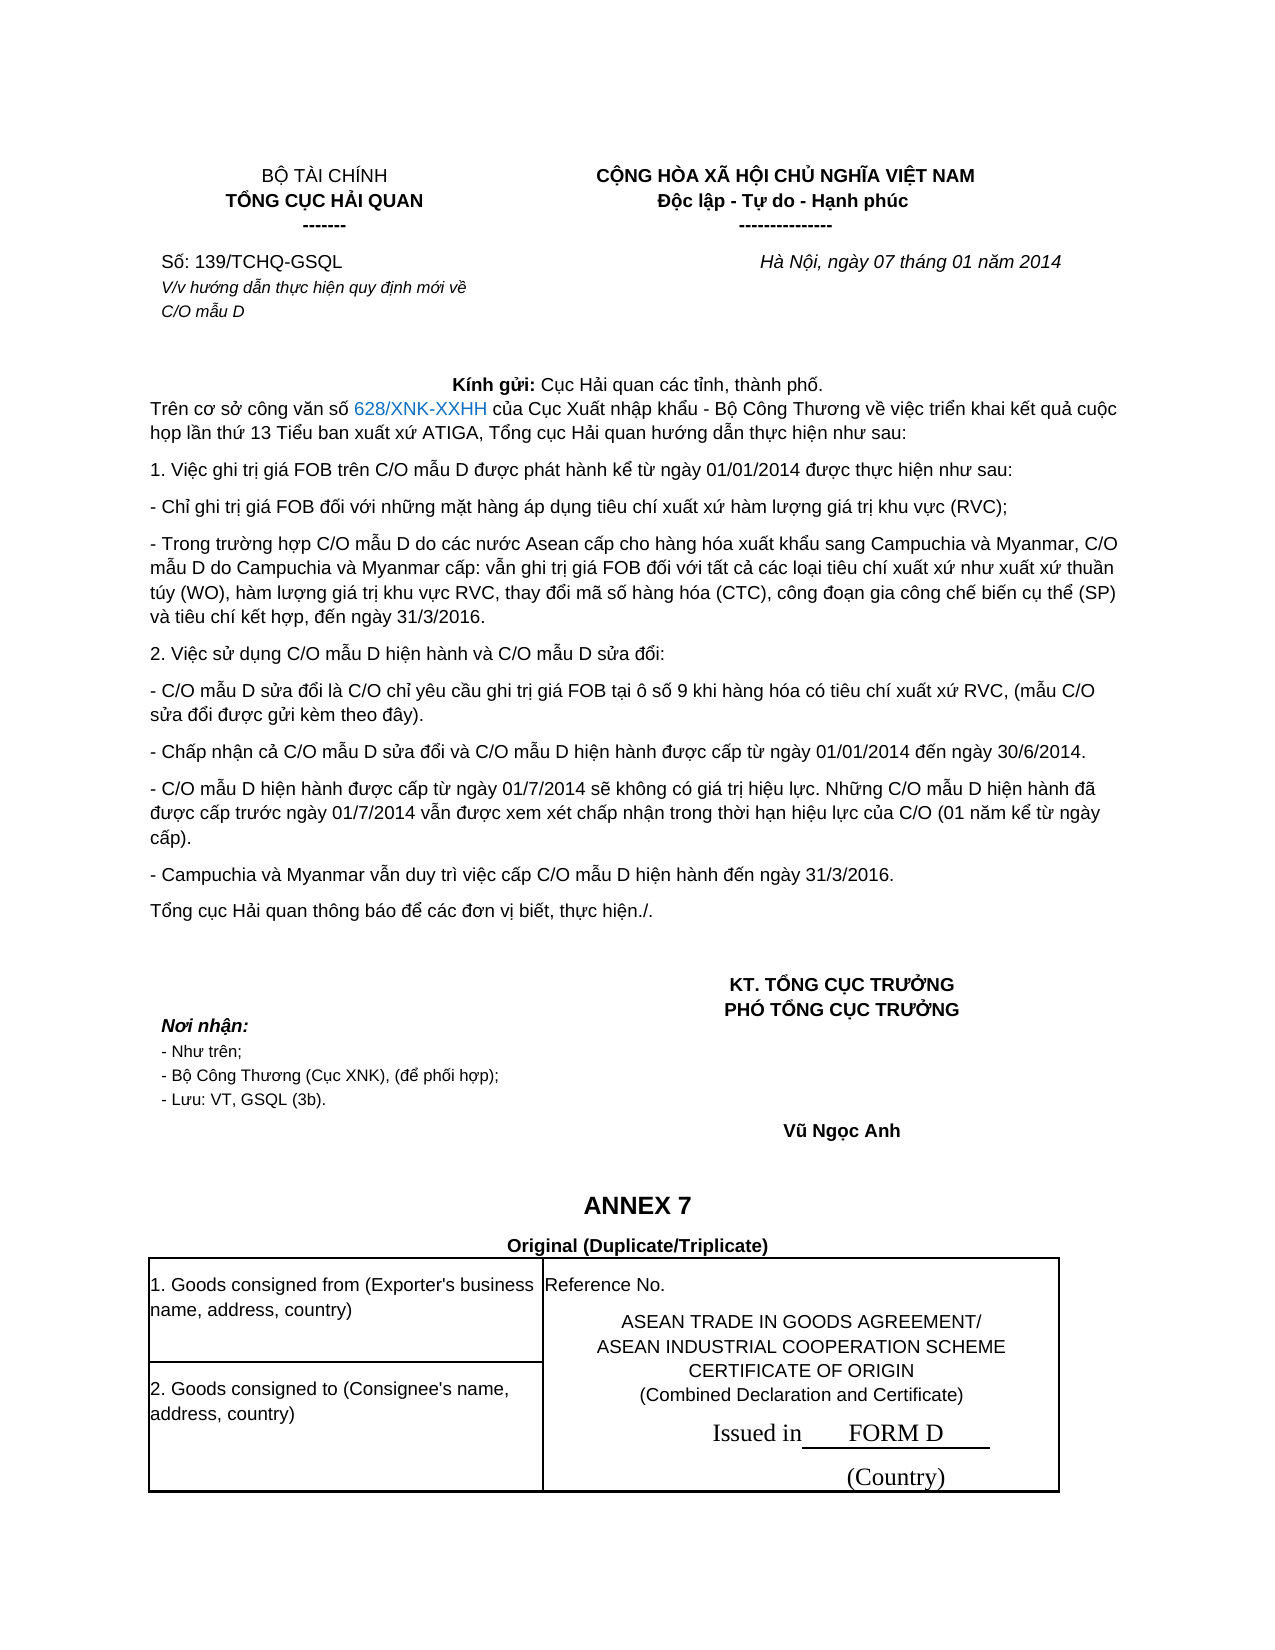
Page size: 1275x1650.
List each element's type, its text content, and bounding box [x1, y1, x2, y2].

text Tổng cục Hải quan thông báo để các đơn vị biết, thực hiện./. [150, 897, 1125, 922]
text 1. Việc ghi trị giá FOB trên C/O mẫu D được phát hành kể từ ngày 01/01/2014 được thực hiện như sau: [150, 456, 1125, 481]
text - C/O mẫu D hiện hành được cấp từ ngày 01/7/2014 sẽ không có giá trị hiệu lực. Những C/O mẫu D hiện hành đã được cấp trước ngày 01/7/2014 vẫn được xem xét chấp nhận trong thời hạn hiệu lực của C/O (01 năm kể từ ngày cấp). [150, 775, 1125, 848]
text - Chấp nhận cả C/O mẫu D sửa đổi và C/O mẫu D hiện hành được cấp từ ngày 01/01/2014 đến ngày 30/6/2014. [150, 738, 1125, 762]
text 2. Việc sử dụng C/O mẫu D hiện hành và C/O mẫu D sửa đổi: [150, 640, 1125, 664]
table_cell Hà Nội, ngày 07 tháng 01 năm 2014 [499, 236, 1072, 321]
table_header 1. Goods consigned from (Exporter's business name, address, country) [150, 1259, 542, 1361]
text Trên cơ sở công văn số 628/XNK-XXHH của Cục Xuất nhập khẩu - Bộ Công Thương về việc triển khai kết quả cuộc họp lần thứ 13 Tiểu ban xuất xứ ATIGA, Tổng cục Hải quan hướng dẫn thực hiện như sau: [150, 395, 1125, 444]
table_cell Số: 139/TCHQ-GSQL V/v hướng dẫn thực hiện quy định mới về C/O mẫu D [150, 236, 499, 321]
text - Trong trường hợp C/O mẫu D do các nước Asean cấp cho hàng hóa xuất khẩu sang Campuchia và Myanmar, C/O mẫu D do Campuchia và Myanmar cấp: vẫn ghi trị giá FOB đối với tất cả các loại tiêu chí xuất xứ như xuất xứ thuần túy (WO), hàm lượng giá trị khu vực RVC, thay đổi mã số hàng hóa (CTC), công đoạn gia công chế biến cụ thể (SP) và tiêu chí kết hợp, đến ngày 31/3/2016. [150, 530, 1125, 627]
table_header CỘNG HÒA XÃ HỘI CHỦ NGHĨA VIỆT NAM Độc lập - Tự do - Hạnh phúc --------------- [499, 150, 1072, 236]
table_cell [150, 1363, 542, 1490]
table_header Reference No. ASEAN TRADE IN GOODS AGREEMENT/ ASEAN INDUSTRIAL COOPERATION SCHEME CERTIFICATE OF ORIGIN (Combined Declaration and Certificate) [544, 1259, 1058, 1490]
text Kính gửi: Cục Hải quan các tỉnh, thành phố. [150, 371, 1125, 395]
table_header BỘ TÀI CHÍNH TỔNG CỤC HẢI QUAN ------- [150, 150, 499, 236]
text Original (Duplicate/Triplicate) [150, 1232, 1125, 1257]
text - C/O mẫu D sửa đổi là C/O chỉ yêu cầu ghi trị giá FOB tại ô số 9 khi hàng hóa có tiêu chí xuất xứ RVC, (mẫu C/O sửa đổi được gửi kèm theo đây). [150, 677, 1125, 726]
table_header KT. TỔNG CỤC TRƯỞNG PHÓ TỔNG CỤC TRƯỞNG Vũ Ngọc Anh [611, 959, 1072, 1142]
table_header Nơi nhận: - Như trên; - Bộ Công Thương (Cục XNK), (để phối hợp); - Lưu: VT, GSQL (3b). [150, 959, 611, 1142]
text - Chỉ ghi trị giá FOB đối với những mặt hàng áp dụng tiêu chí xuất xứ hàm lượng giá trị khu vực (RVC); [150, 493, 1125, 517]
text - Campuchia và Myanmar vẫn duy trì việc cấp C/O mẫu D hiện hành đến ngày 31/3/2016. [150, 861, 1125, 885]
text ANNEX 7 [150, 1191, 1125, 1220]
